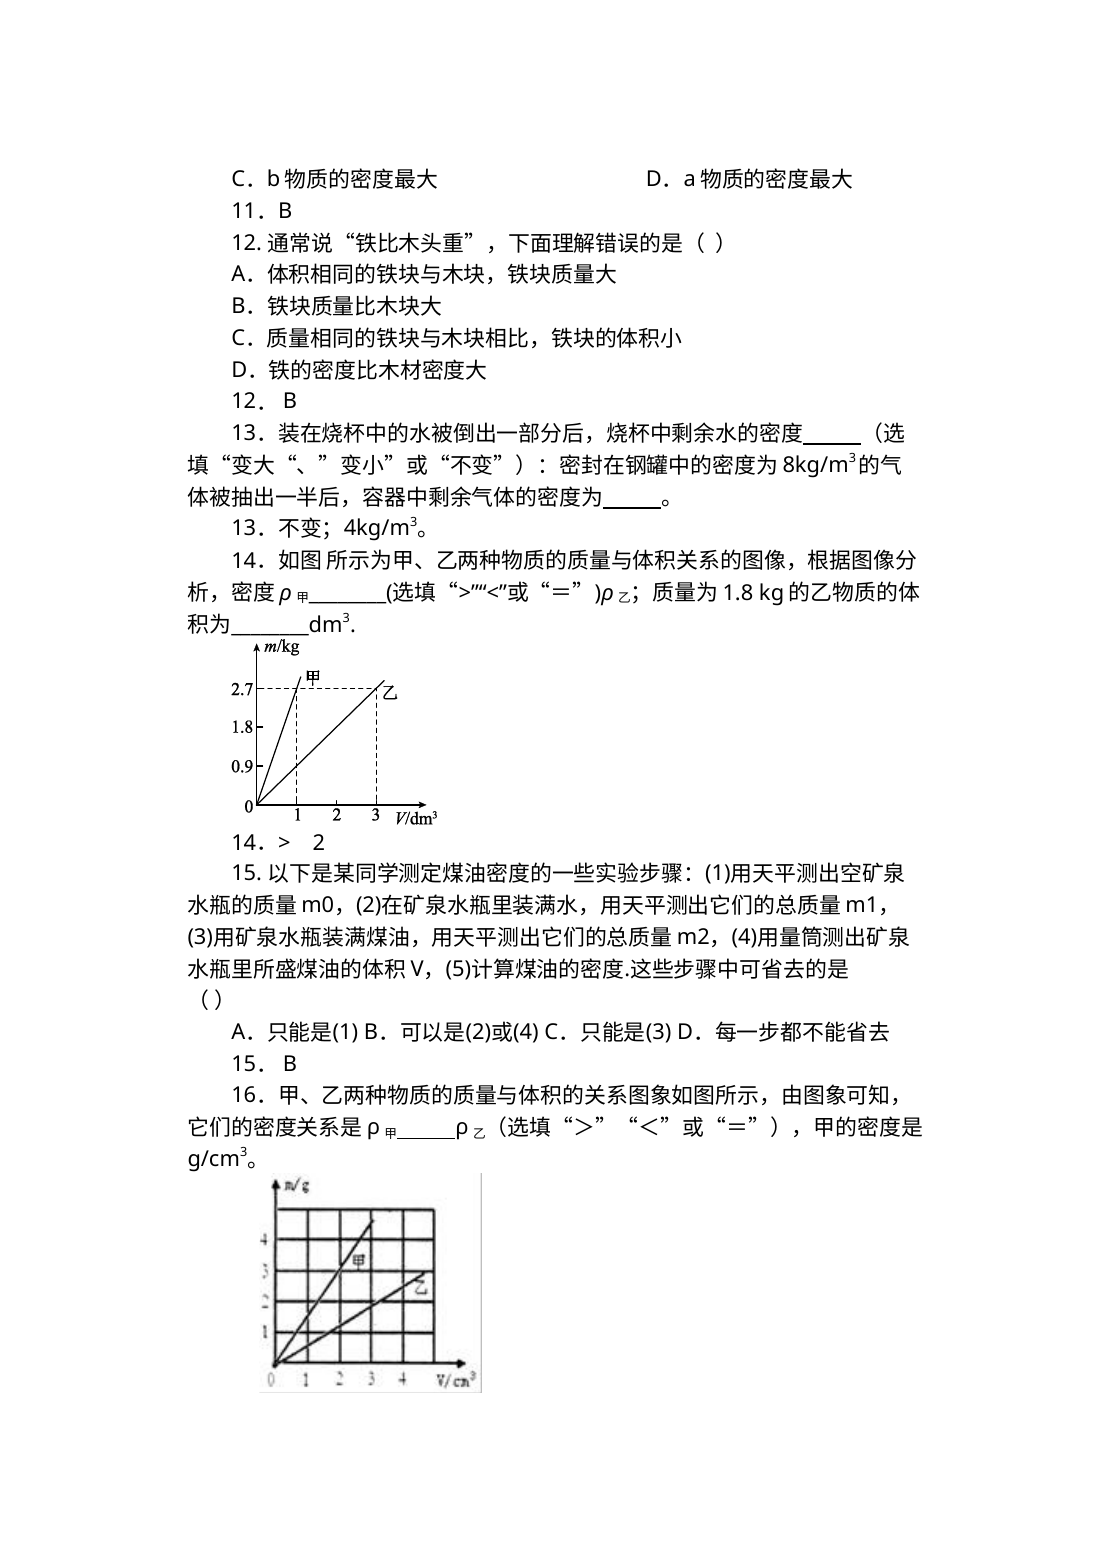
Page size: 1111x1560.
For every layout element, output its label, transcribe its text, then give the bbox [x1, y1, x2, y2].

text A．体积相同的铁块与木块，铁块质量大 [187, 257, 923, 289]
text 16．甲、乙两种物质的质量与体积的关系图象如图所示，由图象可知，它们的密度关系是ρ甲 ρ乙（选填“＞”“＜”或“＝”），甲的密度是 g/cm3。 [187, 1078, 923, 1174]
text 12. 通常说“铁比木头重”，下面理解错误的是（ ） [187, 226, 923, 257]
text C．质量相同的铁块与木块相比，铁块的体积小 [187, 321, 923, 353]
text D．铁的密度比木材密度大 [187, 353, 923, 384]
text 12． B [187, 384, 923, 416]
text 15． B [187, 1047, 923, 1078]
text 14．如图 所示为甲、乙两种物质的质量与体积关系的图像，根据图像分析，密度ρ甲________(选填“>”“<”或“＝”)ρ乙；质量为1.8 kg的乙物质的体积为________dm3. [187, 543, 923, 638]
picture [259, 1173, 482, 1393]
text B．铁块质量比木块大 [187, 289, 923, 321]
text A．只能是(1) B．可以是(2)或(4) C．只能是(3) D．每一步都不能省去 [187, 1015, 923, 1047]
text C．b物质的密度最大 D．a物质的密度最大 [187, 162, 923, 194]
text 13．不变；4kg/m3。 [187, 511, 923, 543]
text 11．B [187, 194, 923, 226]
text 15. 以下是某同学测定煤油密度的一些实验步骤：(1)用天平测出空矿泉水瓶的质量m0，(2)在矿泉水瓶里装满水，用天平测出它们的总质量m1，(3)用矿泉水瓶装满煤油，用天平测出它们的总质量m2，(4)用量筒测出矿泉水瓶里所盛煤油的体积V，(5)计算煤油的密度.这些步骤中可省去的是 （ ） [187, 856, 923, 1015]
text 13．装在烧杯中的水被倒出一部分后，烧杯中剩余水的密度 （选填“变大“、”变小”或“不变”）：密封在钢罐中的密度为8kg/m3的气体被抽出一半后，容器中剩余气体的密度为 。 [187, 416, 923, 511]
text 14．> 2 [187, 824, 923, 856]
